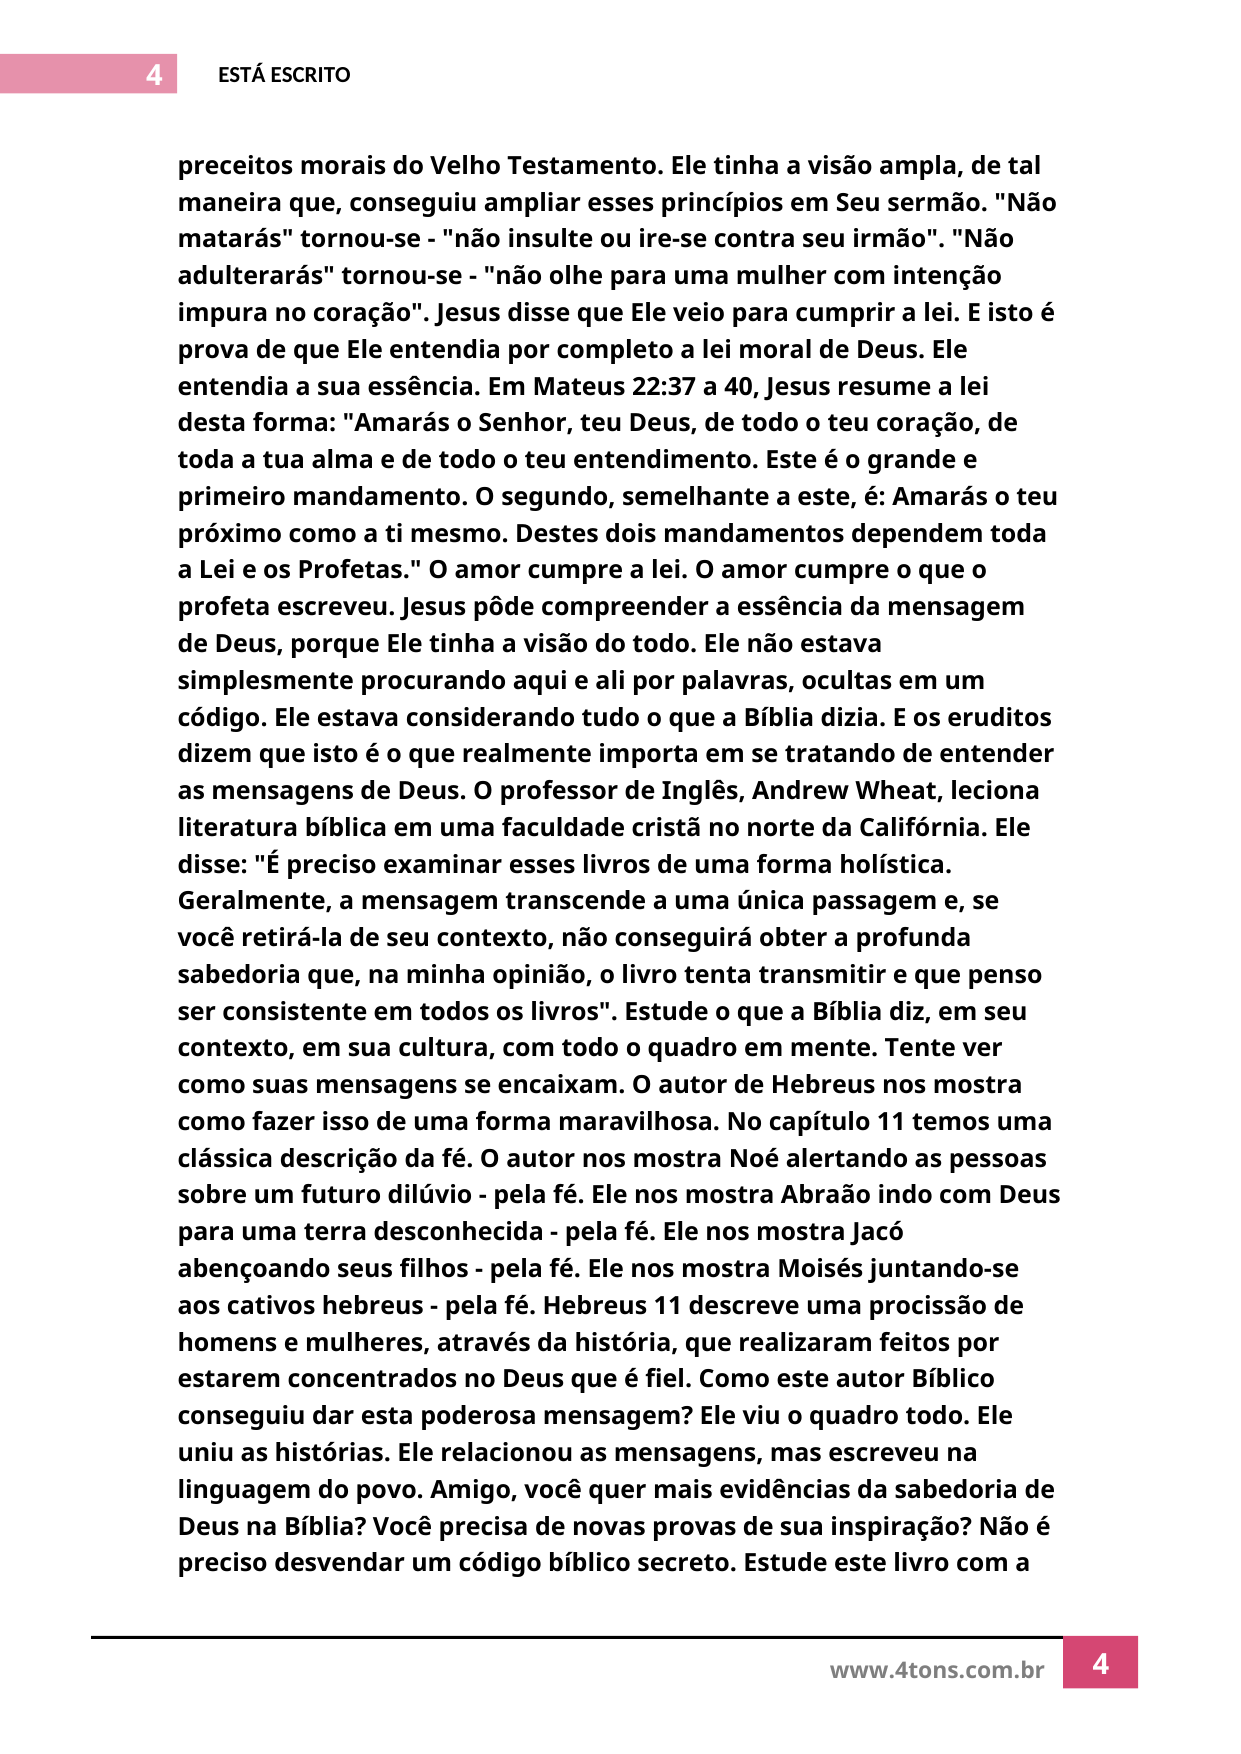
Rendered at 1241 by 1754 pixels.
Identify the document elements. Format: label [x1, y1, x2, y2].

text [177, 148, 1063, 1579]
